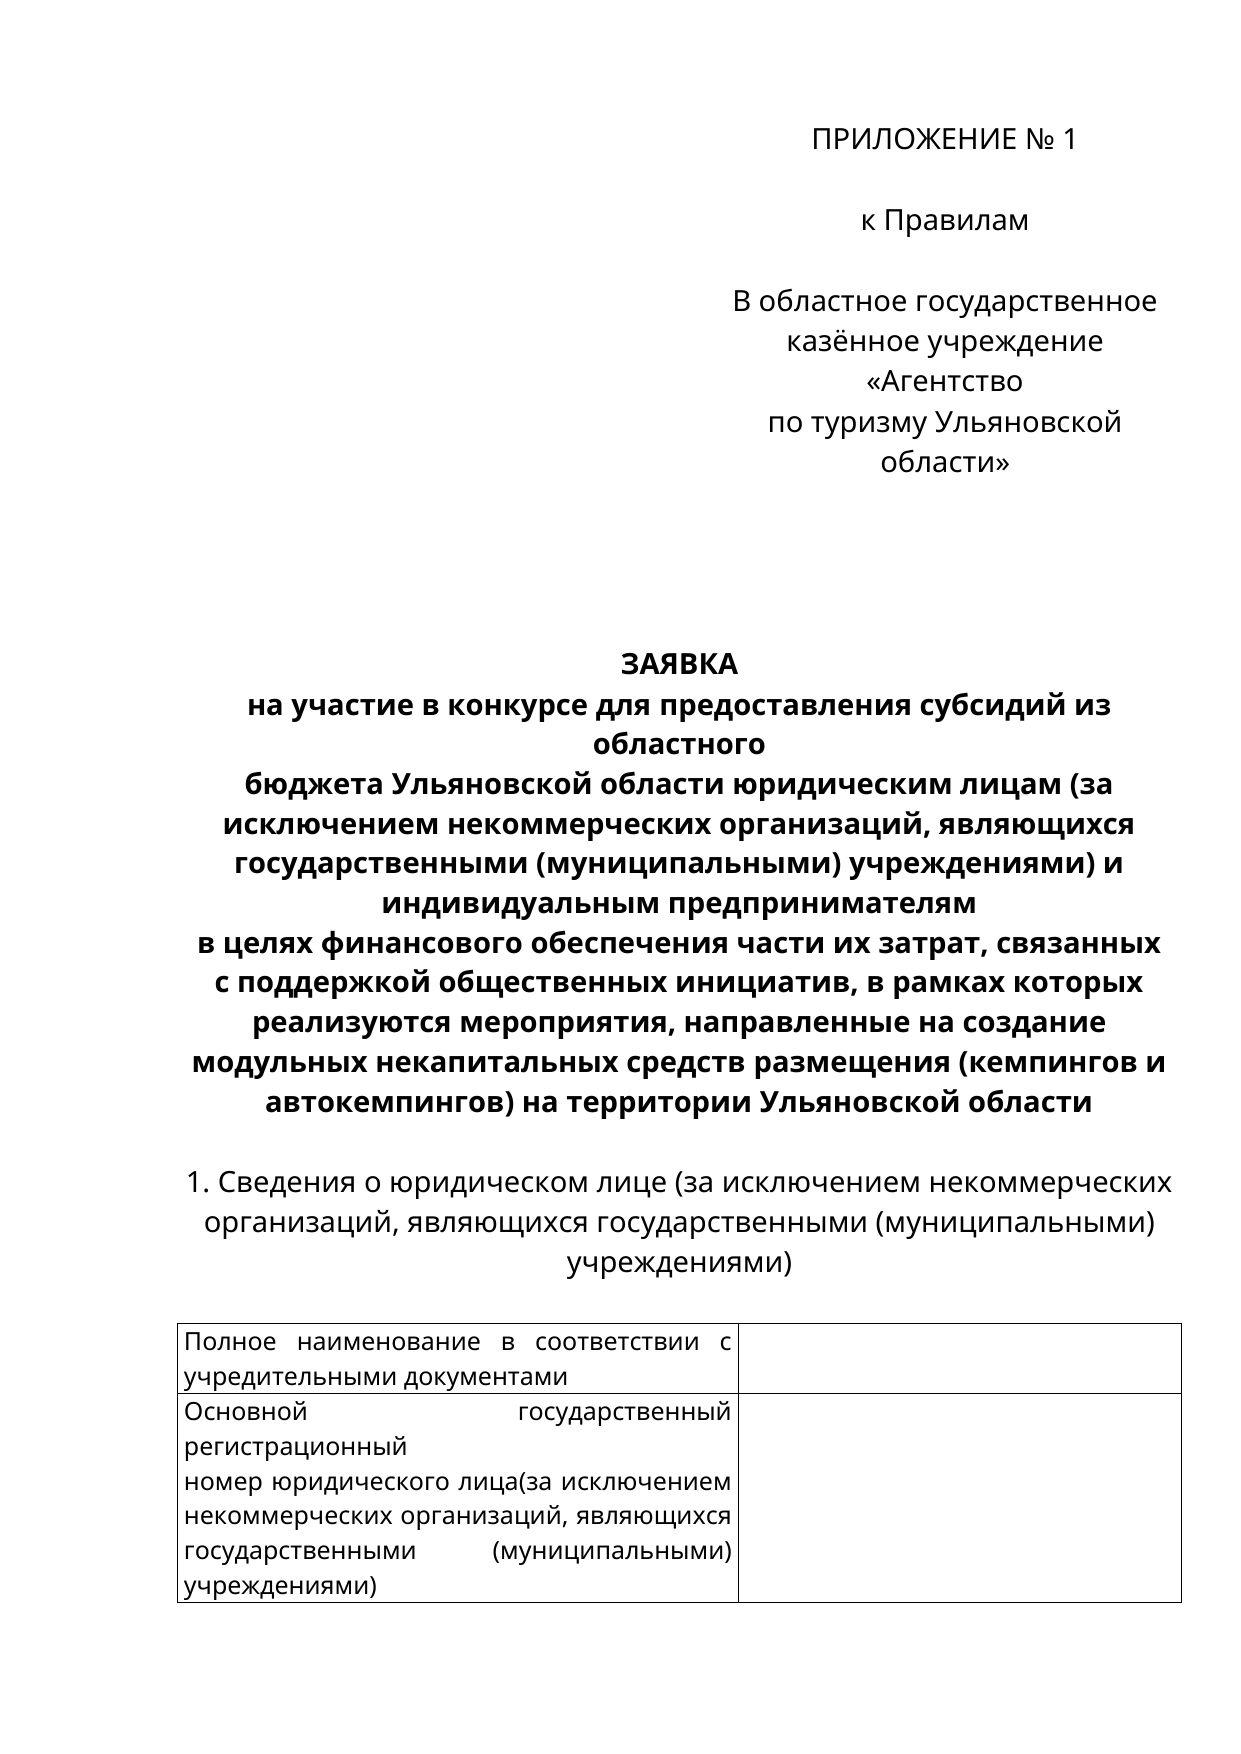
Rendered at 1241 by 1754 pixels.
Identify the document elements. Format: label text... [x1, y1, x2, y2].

text на участие в конкурсе для предоставления субсидий из областного [177, 684, 1181, 763]
table_header Полное наименование в соответствии с учредительными документами [178, 1324, 738, 1393]
text бюджета Ульяновской области юридическим лицам (за исключением некоммерческих организаций, являющихся государственными (муниципальными) учреждениями) и индивидуальным предпринимателям [177, 763, 1181, 922]
table_header [739, 1324, 1181, 1393]
text казённое учреждение «Агентство [709, 320, 1181, 400]
text ПРИЛОЖЕНИЕ № 1 [709, 118, 1181, 158]
text с поддержкой общественных инициатив, в рамках которых реализуются мероприятия, направленные на создание модульных некапитальных средств размещения (кемпингов и автокемпингов) на территории Ульяновской области [177, 962, 1181, 1121]
text ЗАЯВКА [177, 643, 1181, 683]
text 1. Сведения о юридическом лице (за исключением некоммерческих организаций, являющихся государственными (муниципальными) учреждениями) [177, 1161, 1181, 1281]
table_cell Основной государственный регистрационный номер юридического лица(за исключением некоммерческих организаций, являющихся государственными (муниципальными) учреждениями) [178, 1394, 738, 1602]
table_cell [739, 1394, 1181, 1602]
text в целях финансового обеспечения части их затрат, связанных [177, 922, 1181, 962]
text по туризму Ульяновской области» [709, 401, 1181, 481]
text В областное государственное [709, 280, 1181, 319]
text к Правилам [709, 199, 1181, 239]
